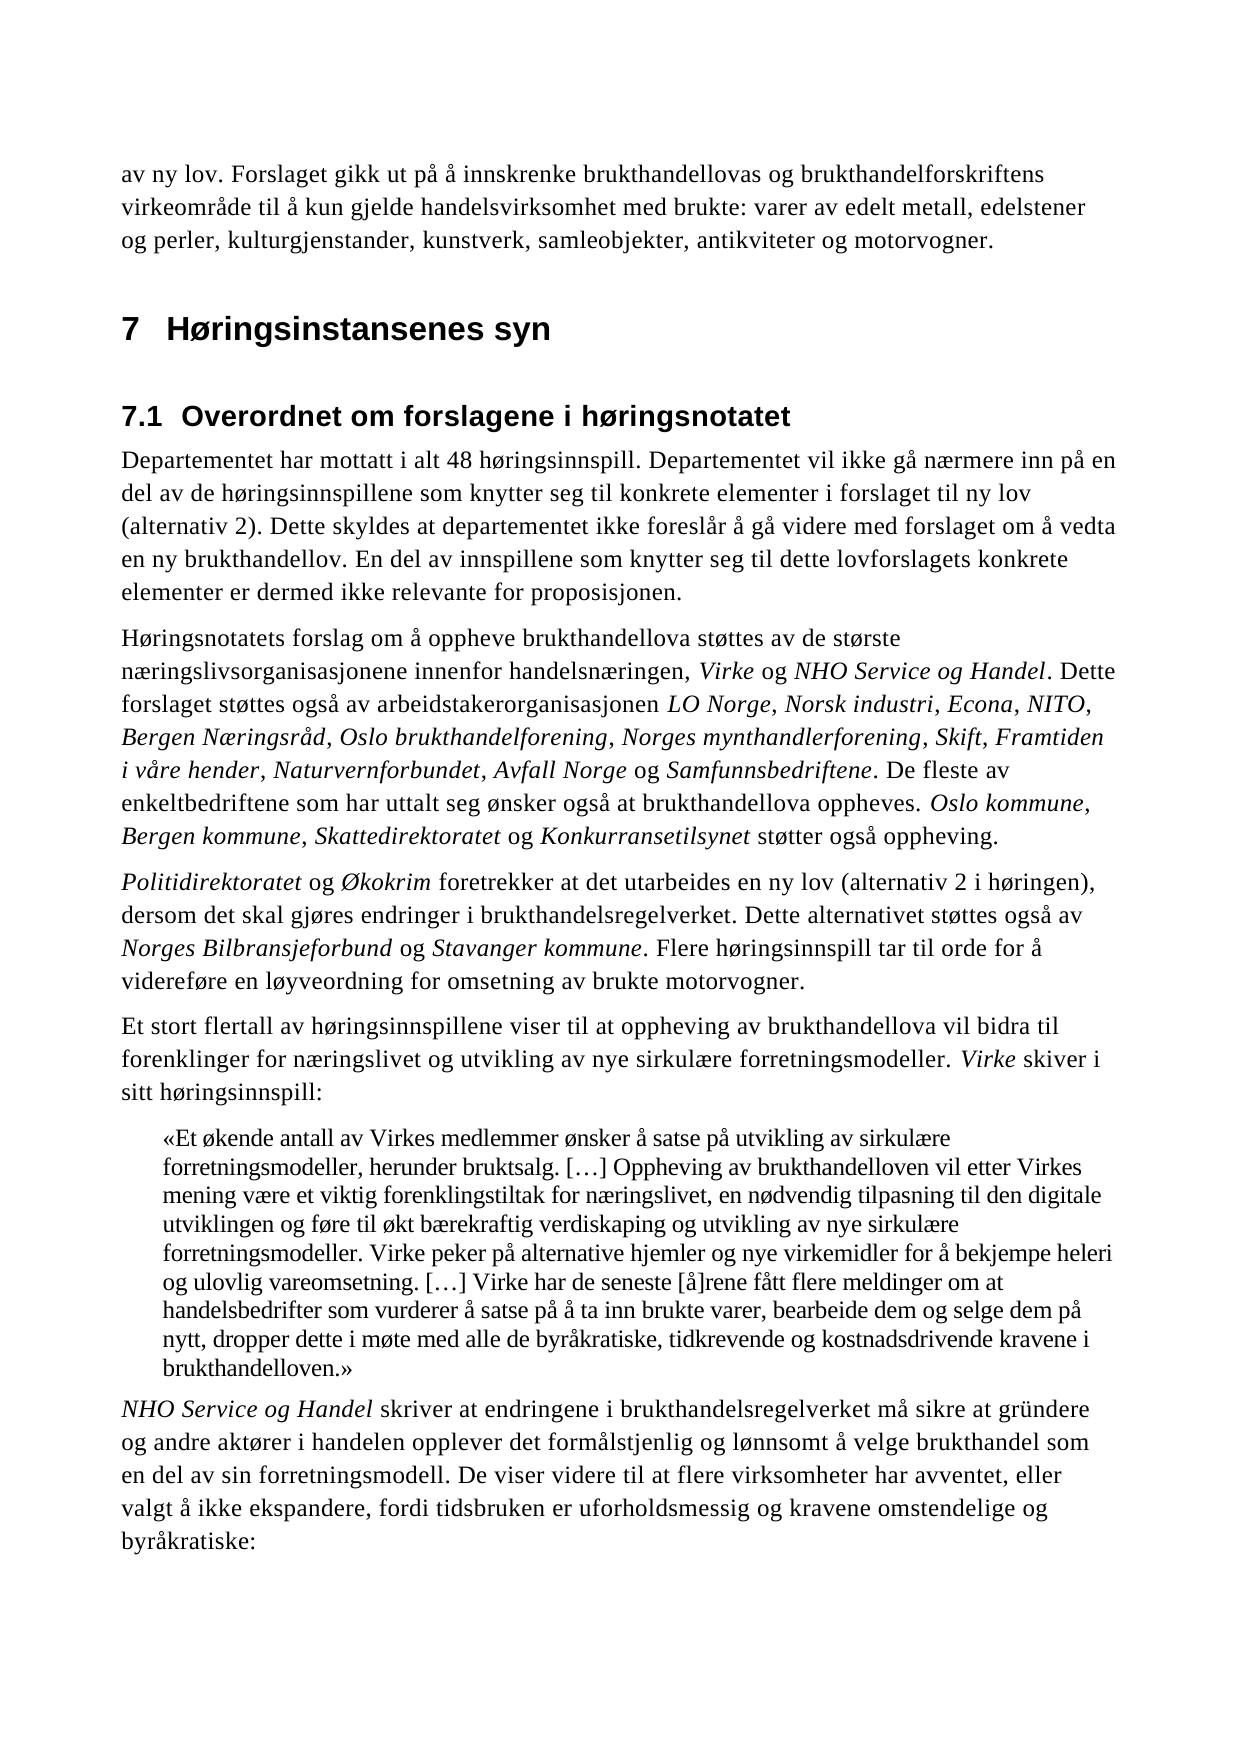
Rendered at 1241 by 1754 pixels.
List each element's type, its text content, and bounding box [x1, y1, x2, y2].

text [121, 159, 1119, 254]
text Departementet har mottatt i alt 48 høringsinnspill. Departementet vil ikke gå nærmere inn på en del av de høringsinnspillene som knytter seg til konkrete elementer i forslaget til ny lov (alternativ 2). Dette skyldes at departementet ikke foreslår å gå videre med forslaget om å vedta en ny brukthandellov. En del av innspillene som knytter seg til dette lovforslagets konkrete elementer er dermed ikke relevante for proposisjonen. [121, 445, 1119, 606]
subtitle Overordnet om forslagene i høringsnotatet [121, 398, 1119, 432]
text Et stort flertall av høringsinnspillene viser til at oppheving av brukthandellova vil bidra til forenklinger for næringslivet og utvikling av nye sirkulære forretningsmodeller. Virke skiver i sitt høringsinnspill: [121, 1011, 1119, 1106]
text Høringsnotatets forslag om å oppheve brukthandellova støttes av de største næringslivsorganisasjonene innenfor handelsnæringen, Virke og NHO Service og Handel. Dette forslaget støttes også av arbeidstakerorganisasjonen LO Norge, Norsk industri, Econa, NITO, Bergen Næringsråd, Oslo brukthandelforening, Norges mynthandlerforening, Skift, Framtiden i våre hender, Naturvernforbundet, Avfall Norge og Samfunnsbedriftene. De fleste av enkeltbedriftene som har uttalt seg ønsker også at brukthandellova oppheves. Oslo kommune, Bergen kommune, Skattedirektoratet og Konkurransetilsynet støtter også oppheving. [121, 623, 1119, 850]
text Politidirektoratet og Økokrim foretrekker at det utarbeides en ny lov (alternativ 2 i høringen), dersom det skal gjøres endringer i brukthandelsregelverket. Dette alternativet støttes også av Norges Bilbransjeforbund og Stavanger kommune. Flere høringsinnspill tar til orde for å videreføre en løyveordning for omsetning av brukte motorvogner. [121, 867, 1119, 994]
text «Et økende antall av Virkes medlemmer ønsker å satse på utvikling av sirkulære forretningsmodeller, herunder bruktsalg. […] Oppheving av brukthandelloven vil etter Virkes mening være et viktig forenklingstiltak for næringslivet, en nødvendig tilpasning til den digitale utviklingen og føre til økt bærekraftig verdiskaping og utvikling av nye sirkulære forretningsmodeller. Virke peker på alternative hjemler og nye virkemidler for å bekjempe heleri og ulovlig vareomsetning. […] Virke har de seneste [å]rene fått flere meldinger om at handelsbedrifter som vurderer å satse på å ta inn brukte varer, bearbeide dem og selge dem på nytt, dropper dette i møte med alle de byråkratiske, tidkrevende og kostnadsdrivende kravene i brukthandelloven.» [162, 1123, 1119, 1382]
text NHO Service og Handel skriver at endringene i brukthandelsregelverket må sikre at gründere og andre aktører i handelen opplever det formålstjenlig og lønnsomt å velge brukthandel som en del av sin forretningsmodell. De viser videre til at flere virksomheter har avventet, eller valgt å ikke ekspandere, fordi tidsbruken er uforholdsmessig og kravene omstendelige og byråkratiske: [121, 1394, 1119, 1555]
subtitle Høringsinstansenes syn [121, 308, 1119, 347]
